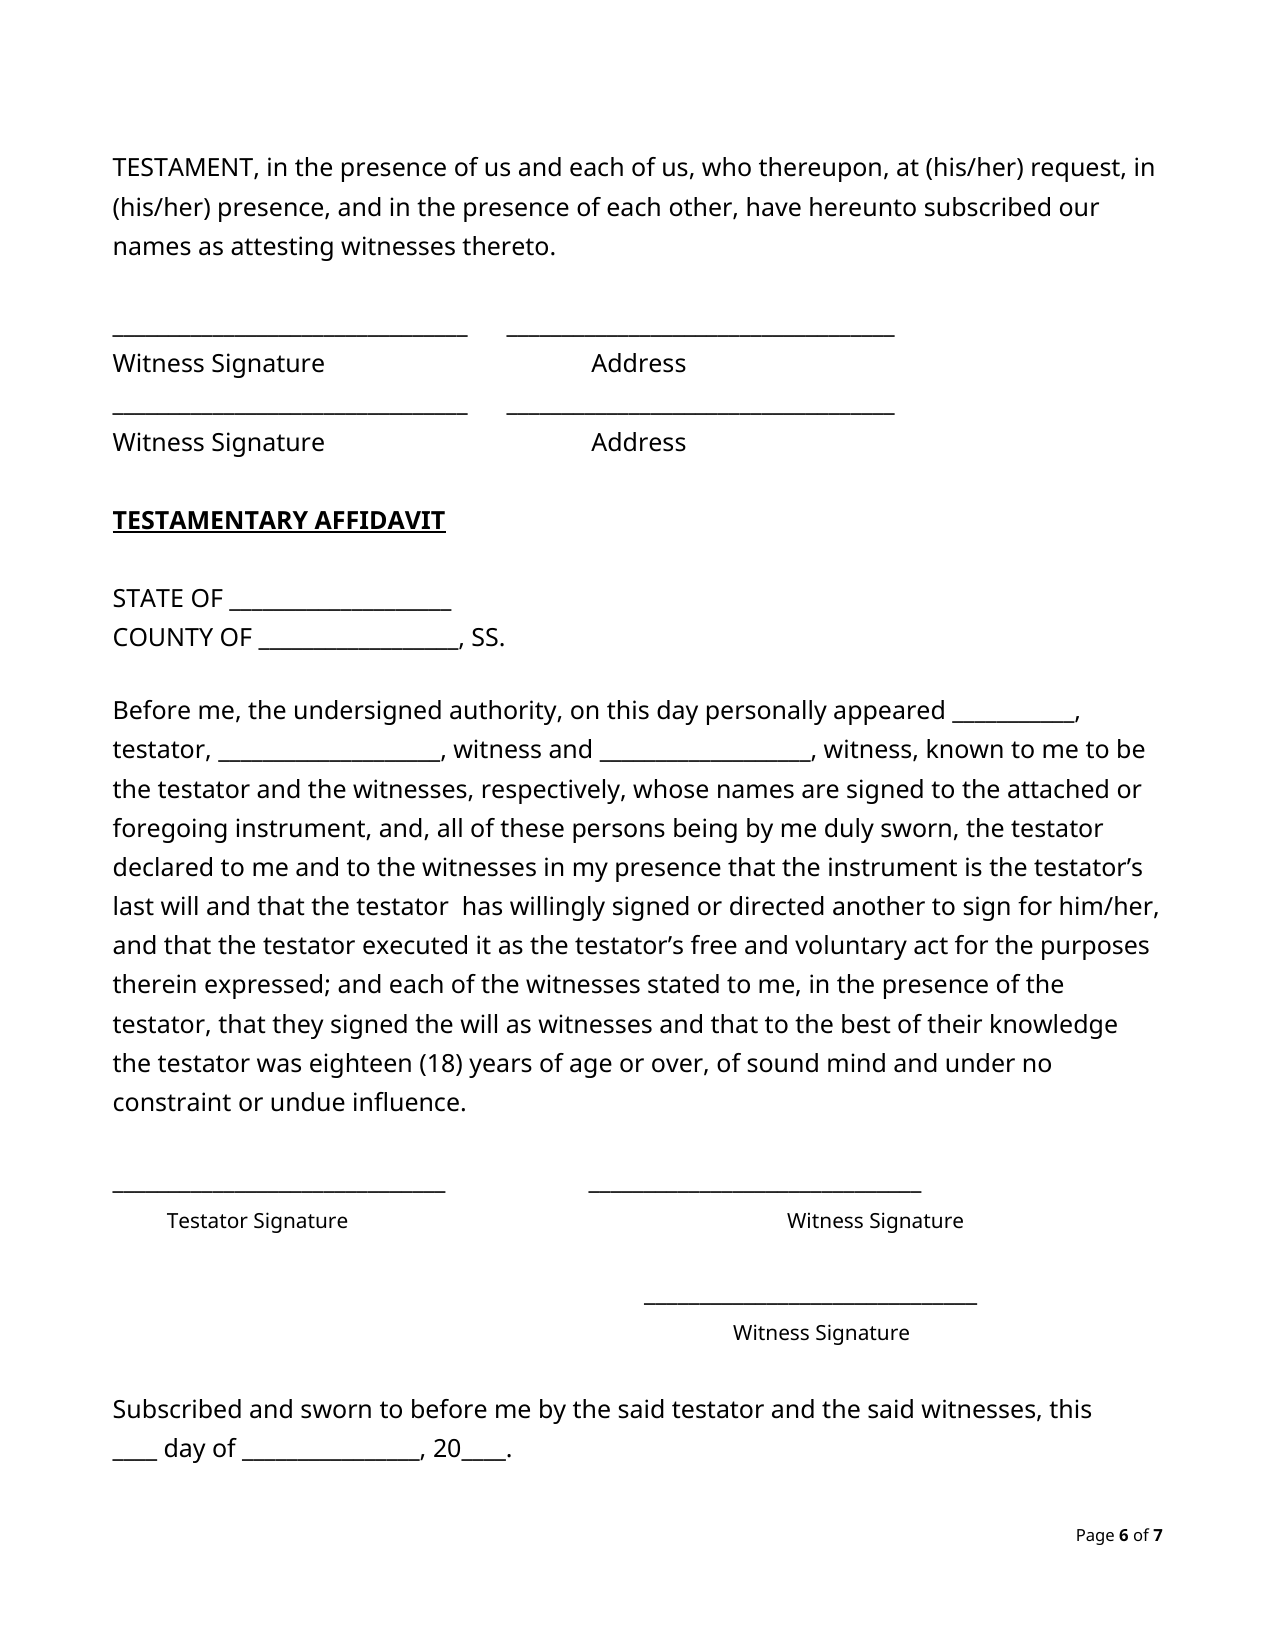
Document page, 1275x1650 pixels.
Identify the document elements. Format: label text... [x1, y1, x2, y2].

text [112, 150, 1162, 262]
text ____ day of ________________, 20____. [112, 1431, 1162, 1465]
text STATE OF ____________________ COUNTY OF __________________, SS. [112, 581, 1162, 654]
text ______________________________ Witness Signature [112, 1274, 1162, 1347]
text Subscribed and sworn to before me by the said testator and the said witnesses, this [112, 1392, 1162, 1426]
text TESTAMENTARY AFFIDAVIT [112, 502, 1162, 537]
text ________________________________ ___________________________________ Witness Signature Address [112, 307, 1162, 380]
text Before me, the undersigned authority, on this day personally appeared ___________, testator, ____________________, witness and ___________________, witness, known to me to be the testator and the witnesses, respectively, whose names are signed to the attached or foregoing instrument, and, all of these persons being by me duly sworn, the testator declared to me and to the witnesses in my presence that the instrument is the testator’s last will and that the testator has willingly signed or directed another to sign for him/her, and that the testator executed it as the testator’s free and voluntary act for the purposes therein expressed; and each of the witnesses stated to me, in the presence of the testator, that they signed the will as witnesses and that to the best of their knowledge the testator was eighteen (18) years of age or over, of sound mind and under no constraint or undue influence. [112, 693, 1162, 1119]
text ________________________________ ___________________________________ Witness Signature Address [112, 385, 1162, 458]
text ______________________________ ______________________________ Testator Signature Witness Signature [112, 1163, 1162, 1235]
